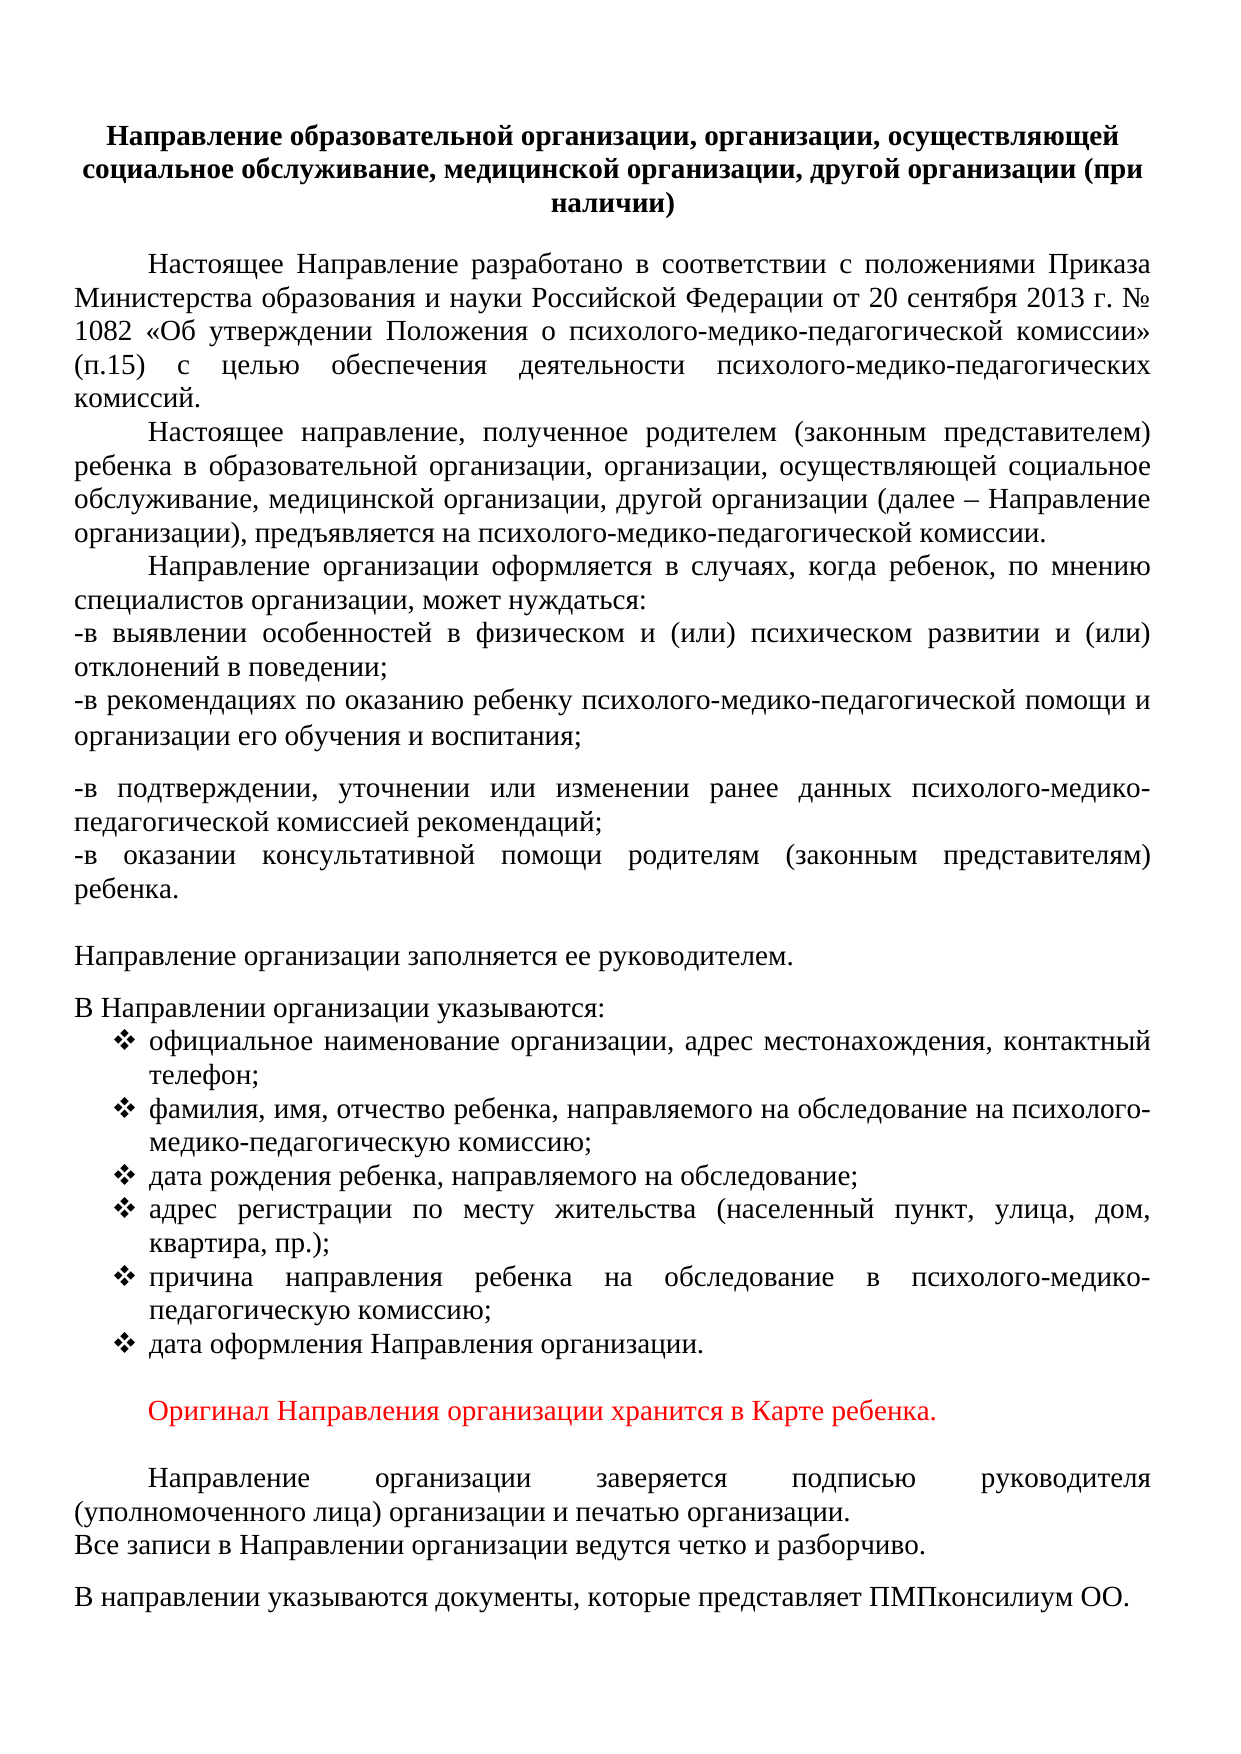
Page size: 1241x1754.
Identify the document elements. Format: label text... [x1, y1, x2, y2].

text В Направлении организации указываются: [74, 990, 1152, 1023]
list официальное наименование организации, адрес местонахождения, контактный телефон; [111, 1023, 1152, 1091]
text -в выявлении особенностей в физическом и (или) психическом развитии и (или) отклонений в поведении; [74, 615, 1152, 682]
text Оригинал Направления организации хранится в Карте ребенка. [74, 1393, 1152, 1427]
list фамилия, имя, отчество ребенка, направляемого на обследование на психолого-медико-педагогическую комиссию; [111, 1091, 1152, 1158]
text Настоящее Направление разработано в соответствии с положениями Приказа Министерства образования и науки Российской Федерации от 20 сентября 2013 г. № 1082 «Об утверждении Положения о психолого-медико-педагогической комиссии» (п.15) с целью обеспечения деятельности психолого-медико-педагогических комиссий. [74, 246, 1152, 414]
text -в оказании консультативной помощи родителям (законным представителям) ребенка. [74, 837, 1152, 904]
list причина направления ребенка на обследование в психолого-медико-педагогическую комиссию; [111, 1259, 1152, 1326]
text Направление организации заполняется ее руководителем. [74, 938, 1152, 971]
text Настоящее направление, полученное родителем (законным представителем) ребенка в образовательной организации, организации, осуществляющей социальное обслуживание, медицинской организации, другой организации (далее – Направление организации), предъявляется на психолого-медико-педагогической комиссии. [74, 414, 1152, 548]
list дата рождения ребенка, направляемого на обследование; [111, 1158, 1152, 1192]
text В направлении указываются документы, которые представляет ПМПконсилиум ОО. [74, 1579, 1152, 1613]
text Направление образовательной организации, организации, осуществляющей социальное обслуживание, медицинской организации, другой организации (при наличии) [74, 118, 1152, 219]
text Все записи в Направлении организации ведутся четко и разборчиво. [74, 1527, 1152, 1561]
text -в подтверждении, уточнении или изменении ранее данных психолого-медико-педагогической комиссией рекомендаций; [74, 770, 1152, 837]
list дата оформления Направления организации. [111, 1326, 1152, 1359]
text -в рекомендациях по оказанию ребенку психолого-медико-педагогической помощи и организации его обучения и воспитания; [74, 682, 1152, 751]
text Направление организации оформляется в случаях, когда ребенок, по мнению специалистов организации, может нуждаться: [74, 548, 1152, 615]
list адрес регистрации по месту жительства (населенный пункт, улица, дом, квартира, пр.); [111, 1192, 1152, 1259]
text Направление организации заверяется подписью руководителя (уполномоченного лица) организации и печатью организации. [74, 1460, 1152, 1527]
